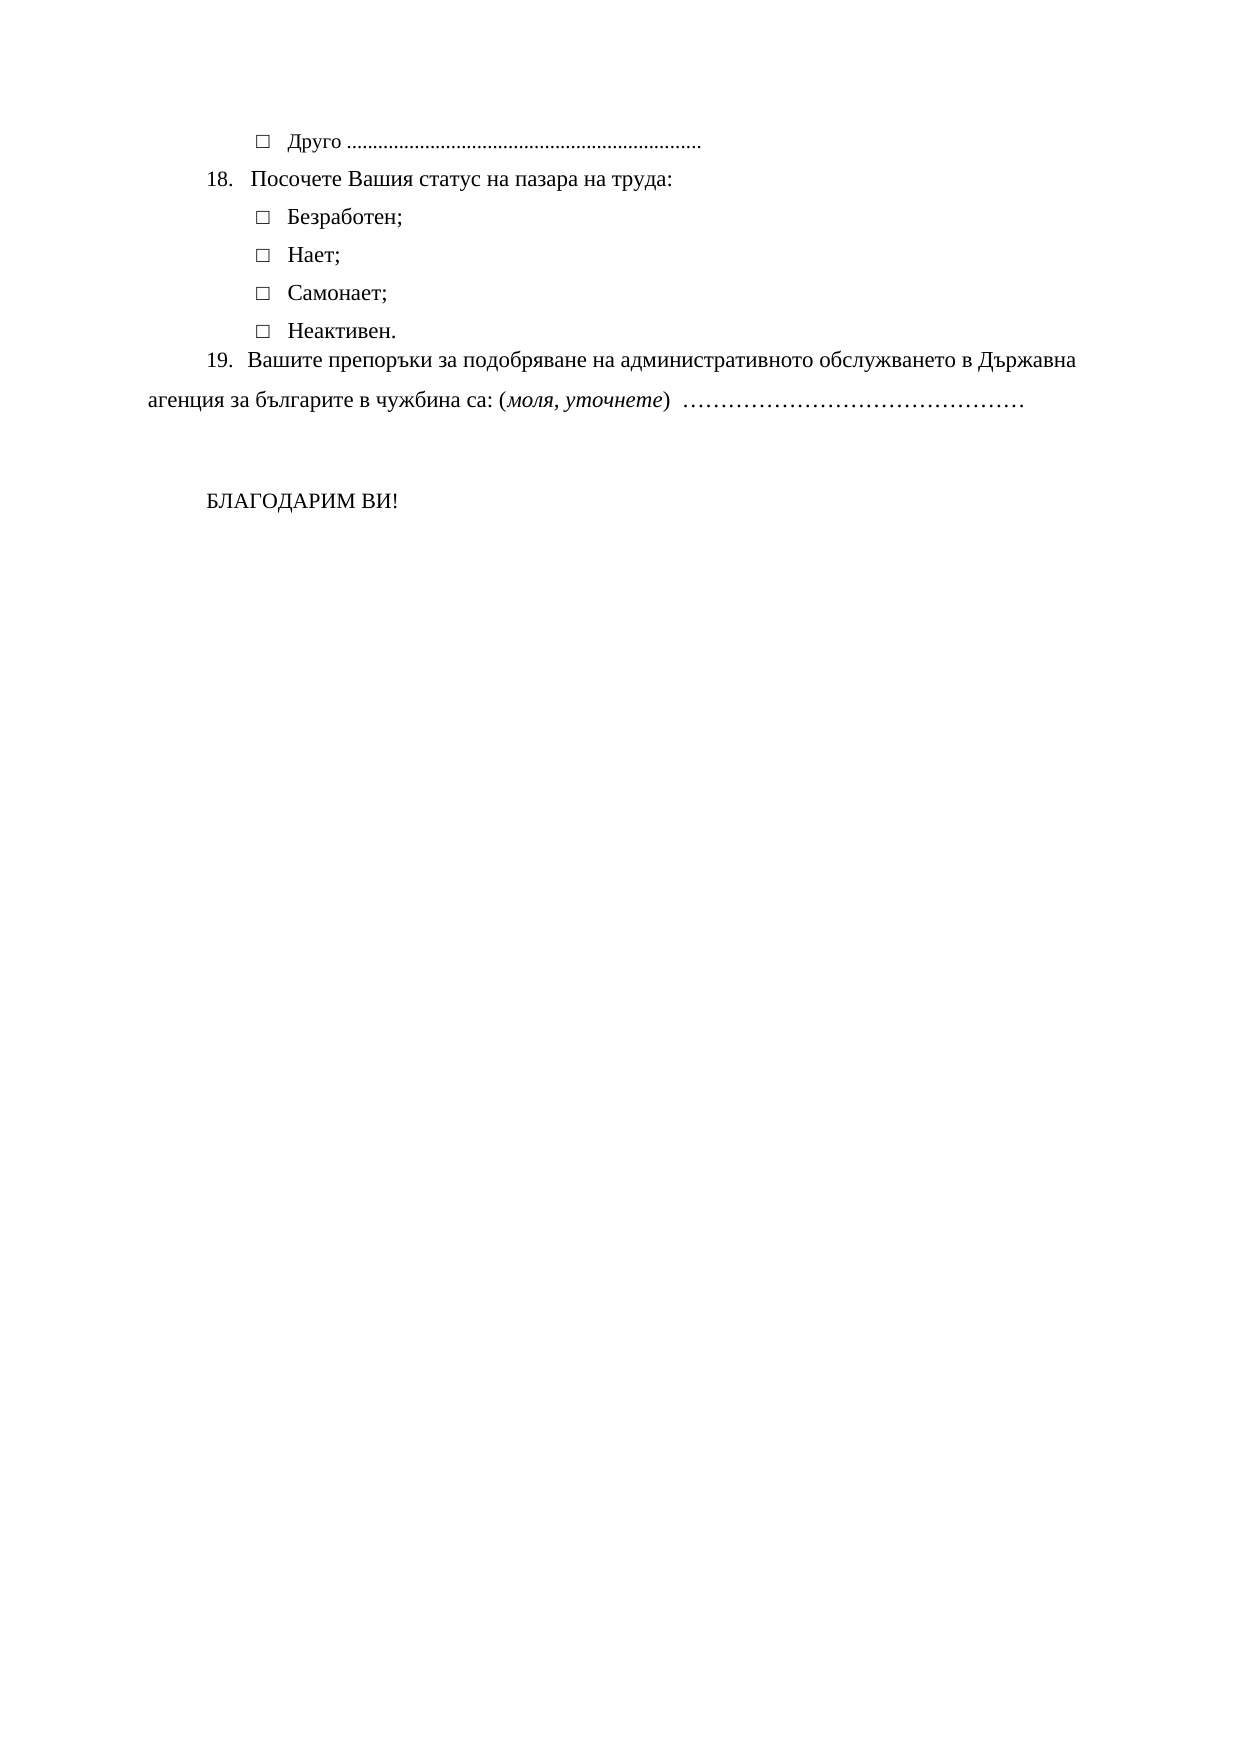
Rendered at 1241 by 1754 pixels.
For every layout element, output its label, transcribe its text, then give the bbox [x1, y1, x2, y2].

list Вашите препоръки за подобряване на административното обслужването в Държавна агенция за българите в чужбина са: (моля, уточнете) ……………………………………… [148, 346, 1152, 412]
list Неактивен. [256, 308, 468, 346]
list Друго [256, 118, 1152, 156]
list Посочете Вашия статус на пазара на труда: [206, 156, 1152, 194]
list Самонает; [256, 270, 468, 308]
list Безработен; [256, 194, 1152, 232]
text БЛАГОДАРИМ ВИ! [206, 491, 1152, 513]
list Нает; [256, 232, 1152, 270]
